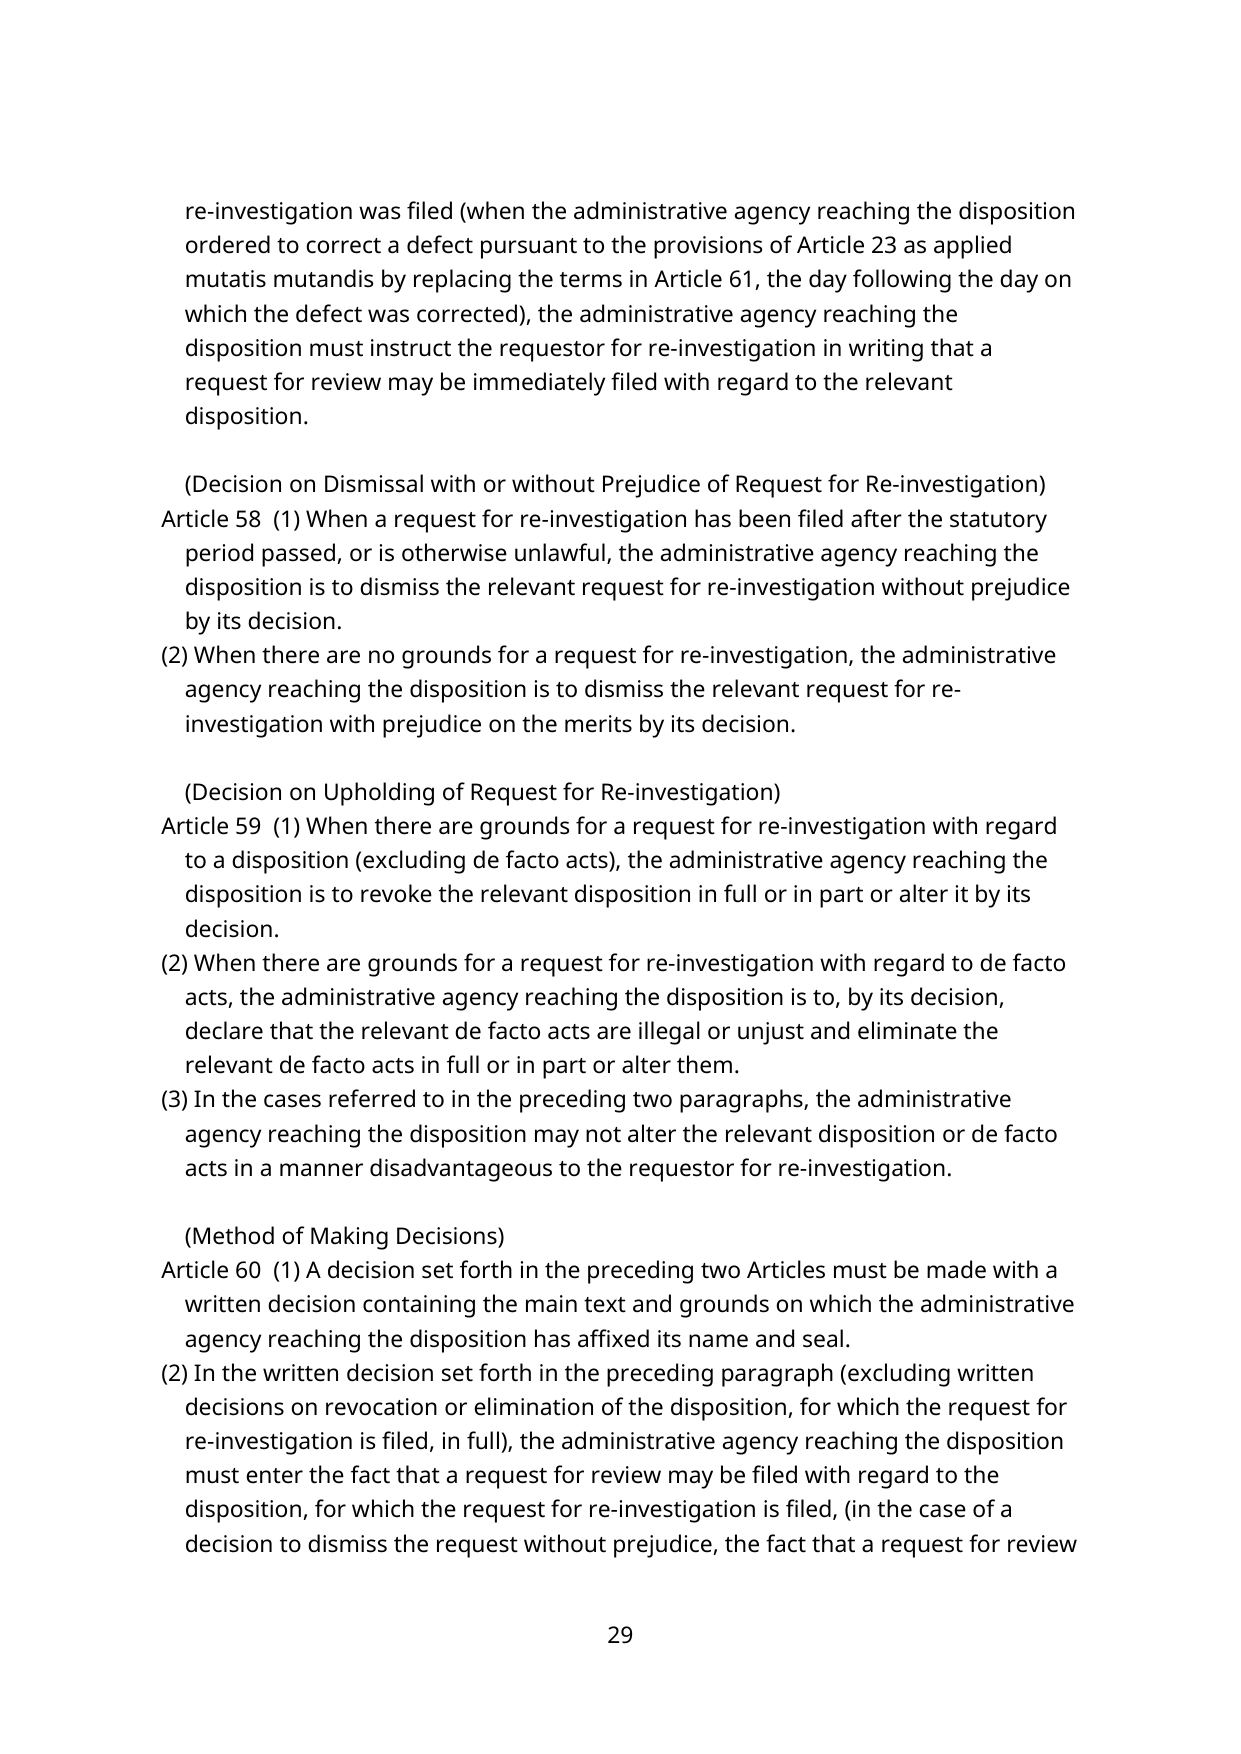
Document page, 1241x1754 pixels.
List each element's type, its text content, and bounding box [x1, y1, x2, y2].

text Article 60 (1) A decision set forth in the preceding two Articles must be made with a written decision containing the main text and grounds on which the administrative agency reaching the disposition has affixed its name and seal. [161, 1253, 1079, 1355]
text Article 58 (1) When a request for re-investigation has been filed after the statutory period passed, or is otherwise unlawful, the administrative agency reaching the disposition is to dismiss the relevant request for re-investigation without prejudice by its decision. [161, 501, 1079, 638]
text (Decision on Upholding of Request for Re-investigation) [184, 774, 1079, 809]
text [161, 194, 1079, 433]
text (2) When there are grounds for a request for re-investigation with regard to de facto acts, the administrative agency reaching the disposition is to, by its decision, declare that the relevant de facto acts are illegal or unjust and eliminate the relevant de facto acts in full or in part or alter them. [161, 945, 1079, 1082]
text (Decision on Dismissal with or without Prejudice of Request for Re-investigation) [184, 467, 1079, 501]
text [161, 1355, 1079, 1560]
text (Method of Making Decisions) [184, 1219, 1079, 1253]
text Article 59 (1) When there are grounds for a request for re-investigation with regard to a disposition (excluding de facto acts), the administrative agency reaching the disposition is to revoke the relevant disposition in full or in part or alter it by its decision. [161, 809, 1079, 945]
text (3) In the cases referred to in the preceding two paragraphs, the administrative agency reaching the disposition may not alter the relevant disposition or de facto acts in a manner disadvantageous to the requestor for re-investigation. [161, 1082, 1079, 1184]
text (2) When there are no grounds for a request for re-investigation, the administrative agency reaching the disposition is to dismiss the relevant request for re-investigation with prejudice on the merits by its decision. [161, 638, 1079, 740]
